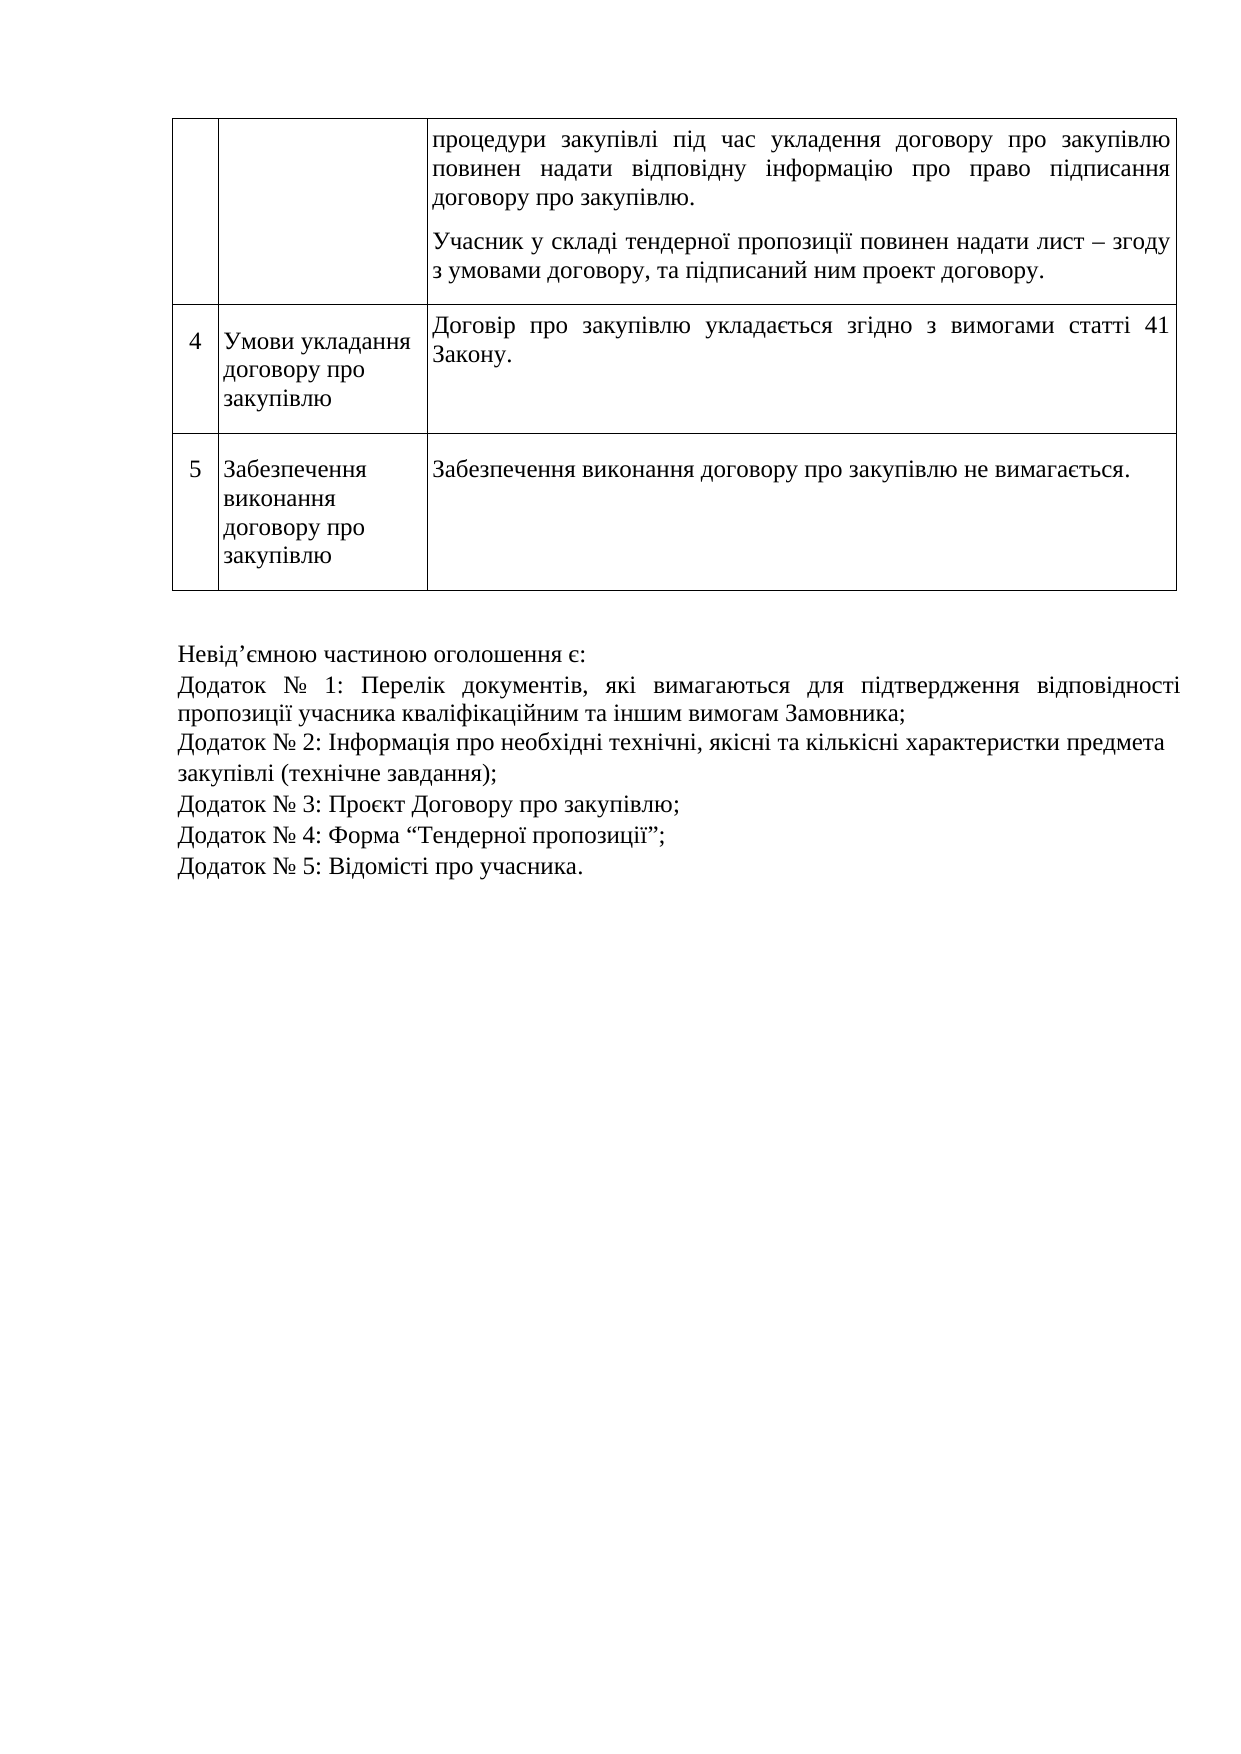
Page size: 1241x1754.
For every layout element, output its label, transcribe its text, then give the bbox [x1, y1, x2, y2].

table_cell Забезпечення виконання договору про закупівлю [219, 434, 427, 590]
table_cell Умови укладання договору про закупівлю [219, 305, 427, 433]
table_cell Договір про закупівлю укладається згідно з вимогами статті 41 Закону. [428, 305, 1176, 433]
text Додаток № 1: Перелік документів, які вимагаються для підтвердження відповідності пропозиції учасника кваліфікаційним та іншим вимогам Замовника; [177, 670, 1181, 727]
text Додаток № 4: Форма “Тендерної пропозиції”; [177, 820, 1181, 849]
table_cell Забезпечення виконання договору про закупівлю не вимагається. [428, 434, 1176, 590]
text Невід’ємною частиною оголошення є: [177, 639, 1181, 667]
table_cell 3 [173, 119, 218, 304]
table_cell 5 [173, 434, 218, 590]
text Додаток № 2: Інформація про необхідні технічні, якісні та кількісні характеристки предмета закупівлі (технічне завдання); [177, 727, 1181, 787]
text Додаток № 5: Відомісті про учасника. [177, 851, 1181, 880]
table_cell 4 [173, 305, 218, 433]
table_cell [219, 119, 427, 304]
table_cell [428, 119, 1176, 304]
text Додаток № 3: Проєкт Договору про закупівлю; [177, 789, 1181, 818]
